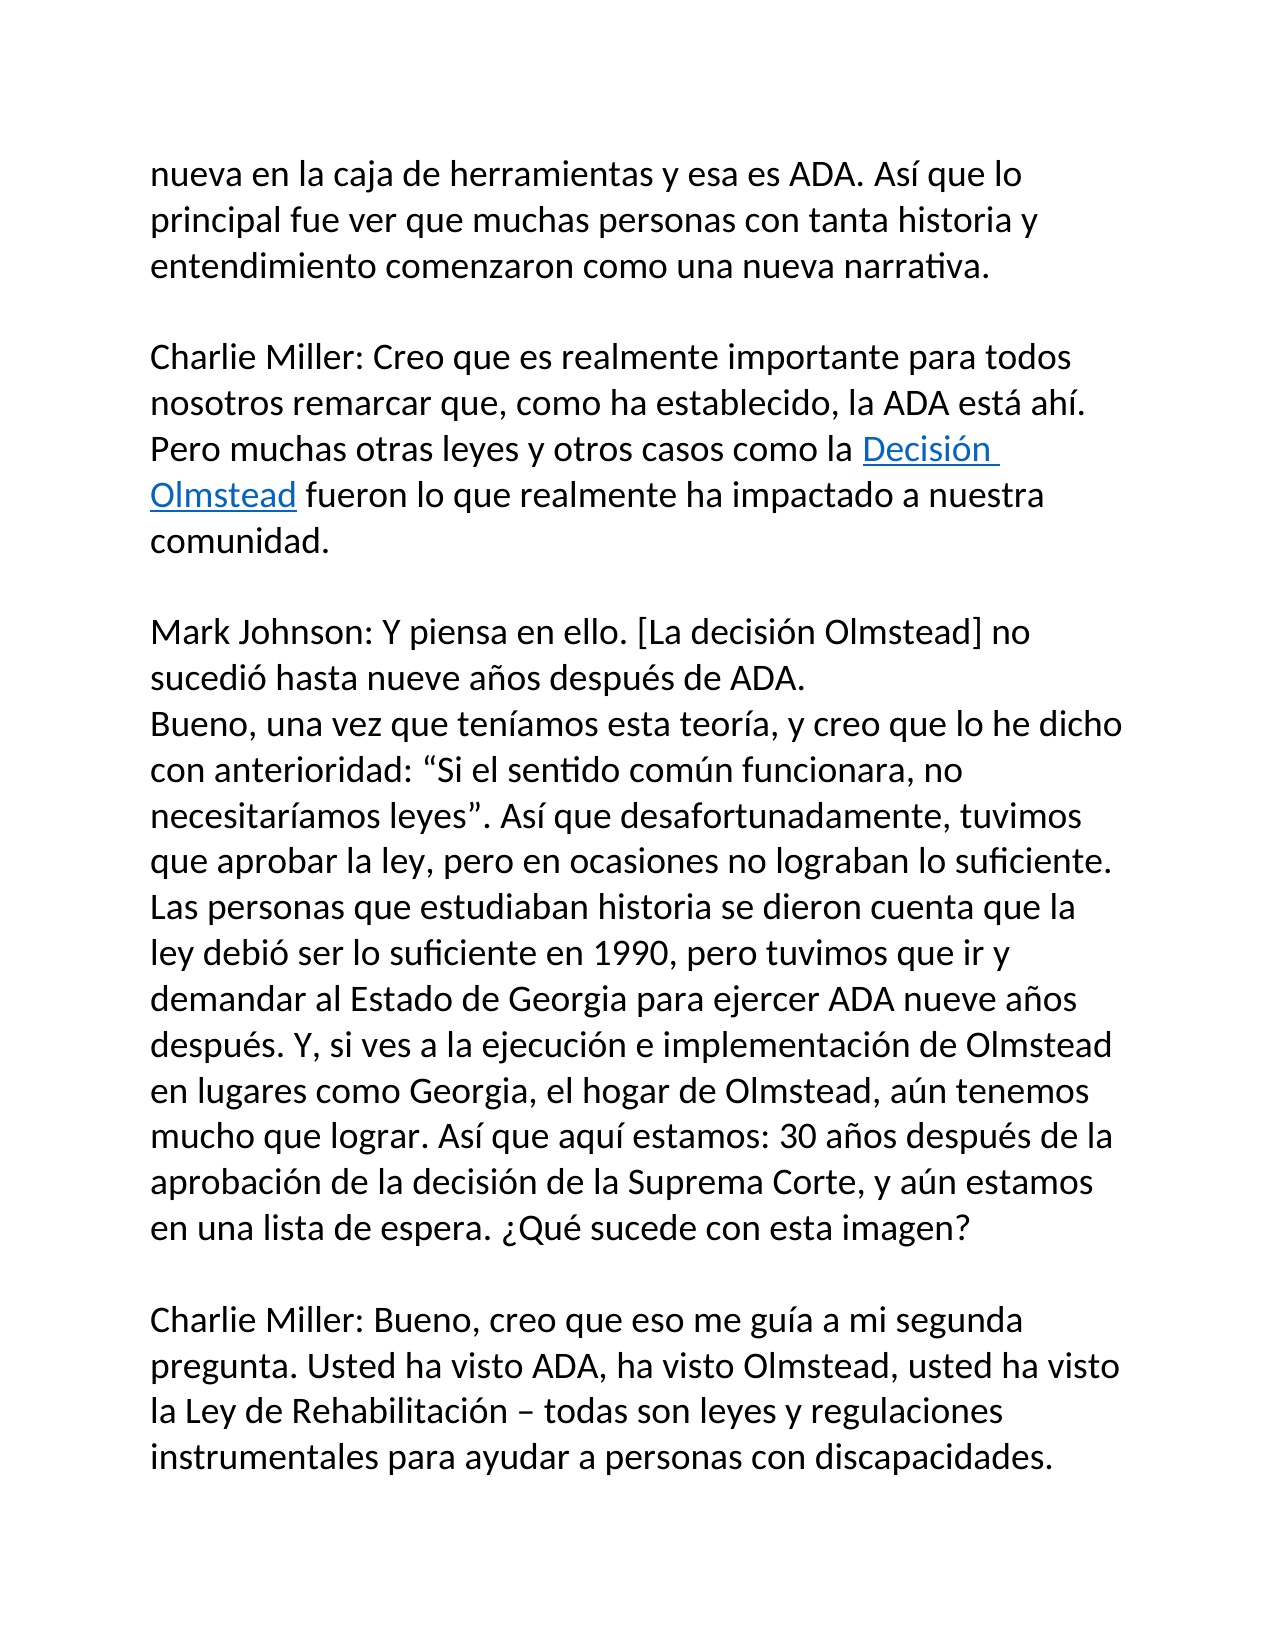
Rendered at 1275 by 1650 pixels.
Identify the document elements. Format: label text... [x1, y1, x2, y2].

text Charlie Miller: Creo que es realmente importante para todos nosotros remarcar que, como ha establecido, la ADA está ahí. Pero muchas otras leyes y otros casos como la Decisión Olmstead fueron lo que realmente ha impactado a nuestra comunidad. [150, 333, 1125, 562]
text Mark Johnson: Y piensa en ello. [La decisión Olmstead] no sucedió hasta nueve años después de ADA. [150, 608, 1125, 700]
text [150, 1296, 1125, 1479]
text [150, 150, 1125, 287]
text Bueno, una vez que teníamos esta teoría, y creo que lo he dicho con anterioridad: “Si el sentido común funcionara, no necesitaríamos leyes”. Así que desafortunadamente, tuvimos que aprobar la ley, pero en ocasiones no lograban lo suficiente. Las personas que estudiaban historia se dieron cuenta que la ley debió ser lo suficiente en 1990, pero tuvimos que ir y demandar al Estado de Georgia para ejercer ADA nueve años después. Y, si ves a la ejecución e implementación de Olmstead en lugares como Georgia, el hogar de Olmstead, aún tenemos mucho que lograr. Así que aquí estamos: 30 años después de la aprobación de la decisión de la Suprema Corte, y aún estamos en una lista de espera. ¿Qué sucede con esta imagen? [150, 700, 1125, 1250]
